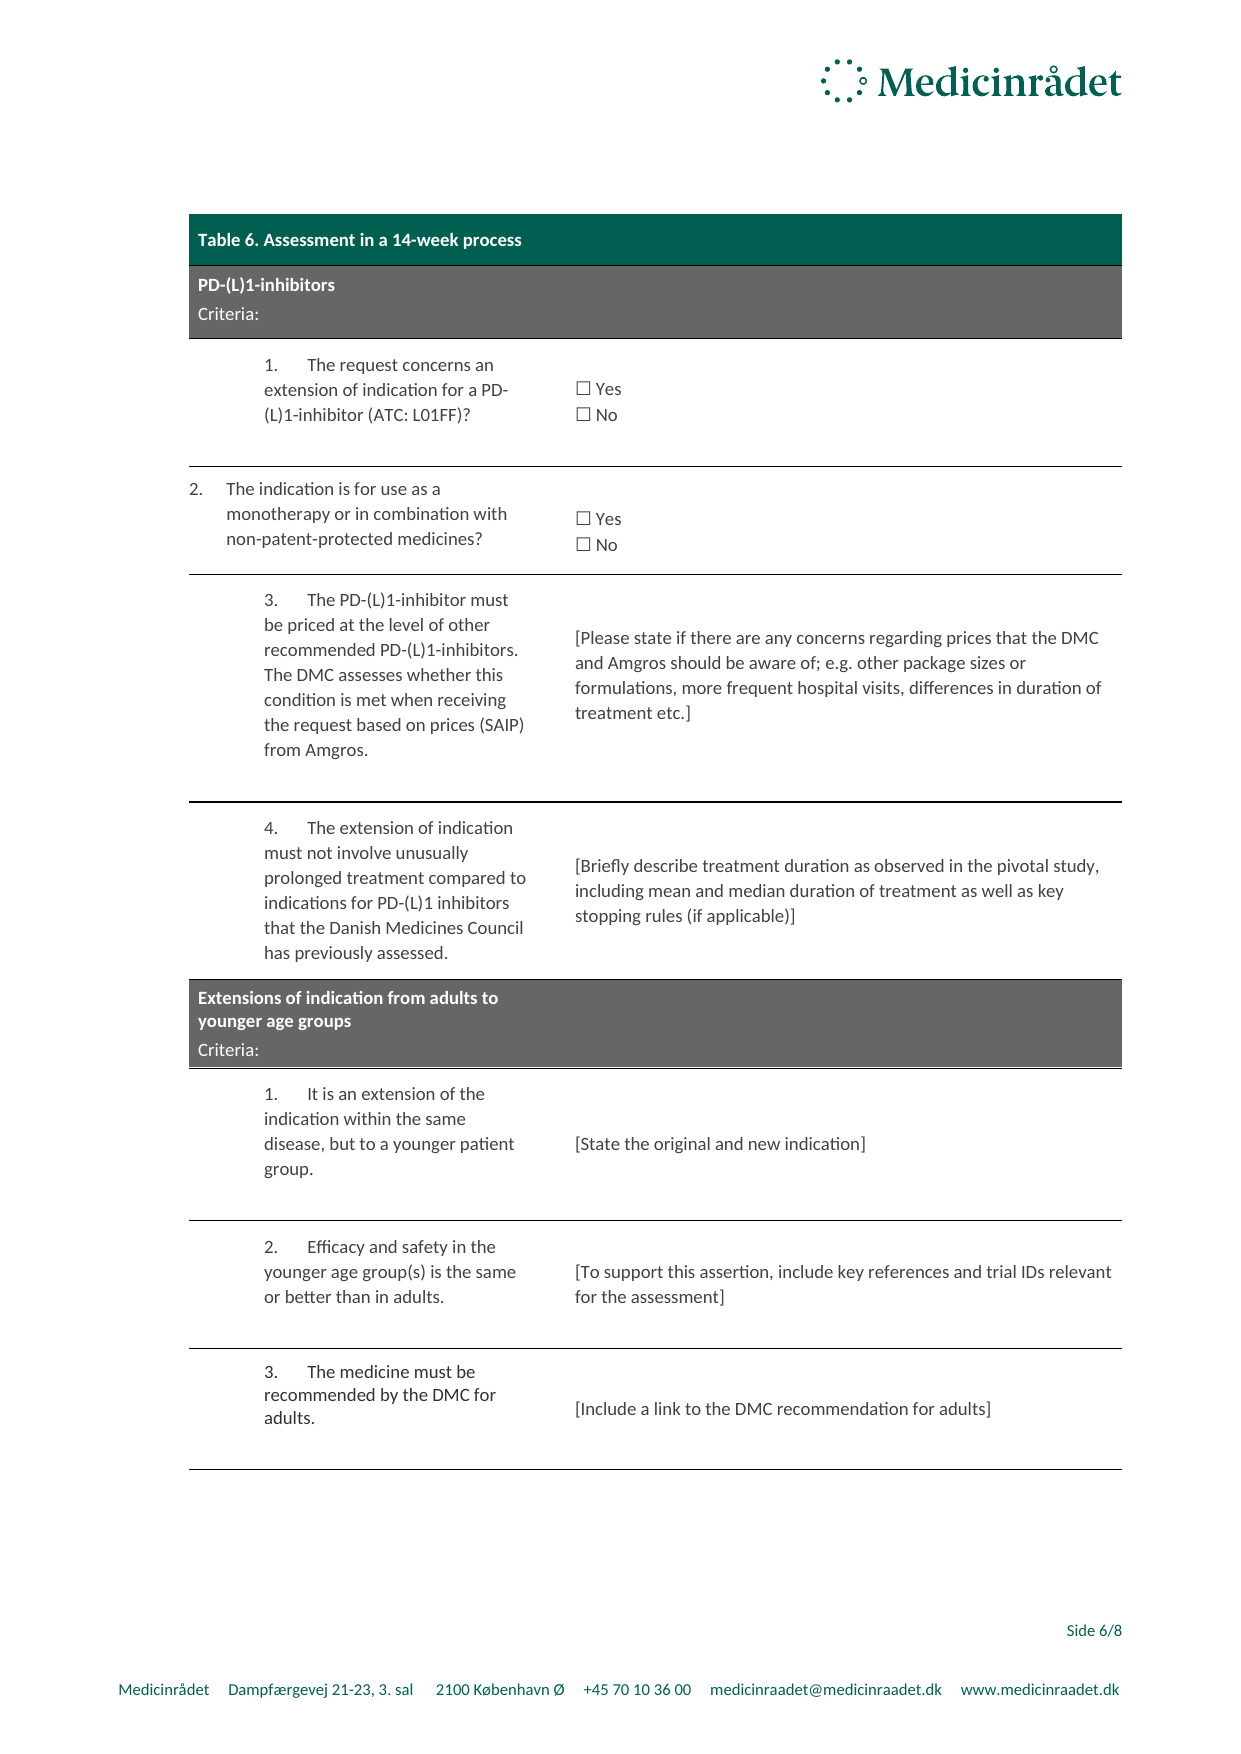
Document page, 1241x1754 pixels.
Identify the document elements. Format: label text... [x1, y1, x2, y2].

table_cell It is an extension of the indication within the same disease, but to a younger patient group. [189, 1069, 537, 1220]
table_cell ☐ Yes ☐ No [537, 339, 1122, 466]
table_cell [537, 266, 1122, 338]
table_cell [Briefly describe treatment duration as observed in the pivotal study, including mean and median duration of treatment as well as key stopping rules (if applicable)] [537, 803, 1122, 979]
table_cell PD-(L)1-inhibitors Criteria: [189, 266, 537, 338]
table_cell [Include a link to the DMC recommendation for adults] [537, 1349, 1122, 1469]
table_cell The indication is for use as a monotherapy or in combination with non-patent-protected medicines? [189, 467, 537, 574]
table_cell The request concerns an extension of indication for a PD-(L)1-inhibitor (ATC: L01FF)? [189, 339, 537, 466]
table_cell [Please state if there are any concerns regarding prices that the DMC and Amgros should be aware of; e.g. other package sizes or formulations, more frequent hospital visits, differences in duration of treatment etc.] [537, 575, 1122, 801]
table_cell Extensions of indication from adults to younger age groups Criteria: [189, 980, 537, 1067]
table_cell ☐ Yes ☐ No [537, 467, 1122, 574]
table_cell [State the original and new indication] [537, 1069, 1122, 1220]
table_cell [537, 980, 1122, 1067]
table_header Table 6. Assessment in a 14-week process [189, 214, 1122, 265]
table_cell The medicine must be recommended by the DMC for adults. [189, 1349, 537, 1469]
table_cell The extension of indication must not involve unusually prolonged treatment compared to indications for PD-(L)1 inhibitors that the Danish Medicines Council has previously assessed. [189, 803, 537, 979]
table_cell The PD-(L)1-inhibitor must be priced at the level of other recommended PD-(L)1-inhibitors. The DMC assesses whether this condition is met when receiving the request based on prices (SAIP) from Amgros. [189, 575, 537, 801]
table_cell Efficacy and safety in the younger age group(s) is the same or better than in adults. [189, 1221, 537, 1348]
table_cell [To support this assertion, include key references and trial IDs relevant for the assessment] [537, 1221, 1122, 1348]
